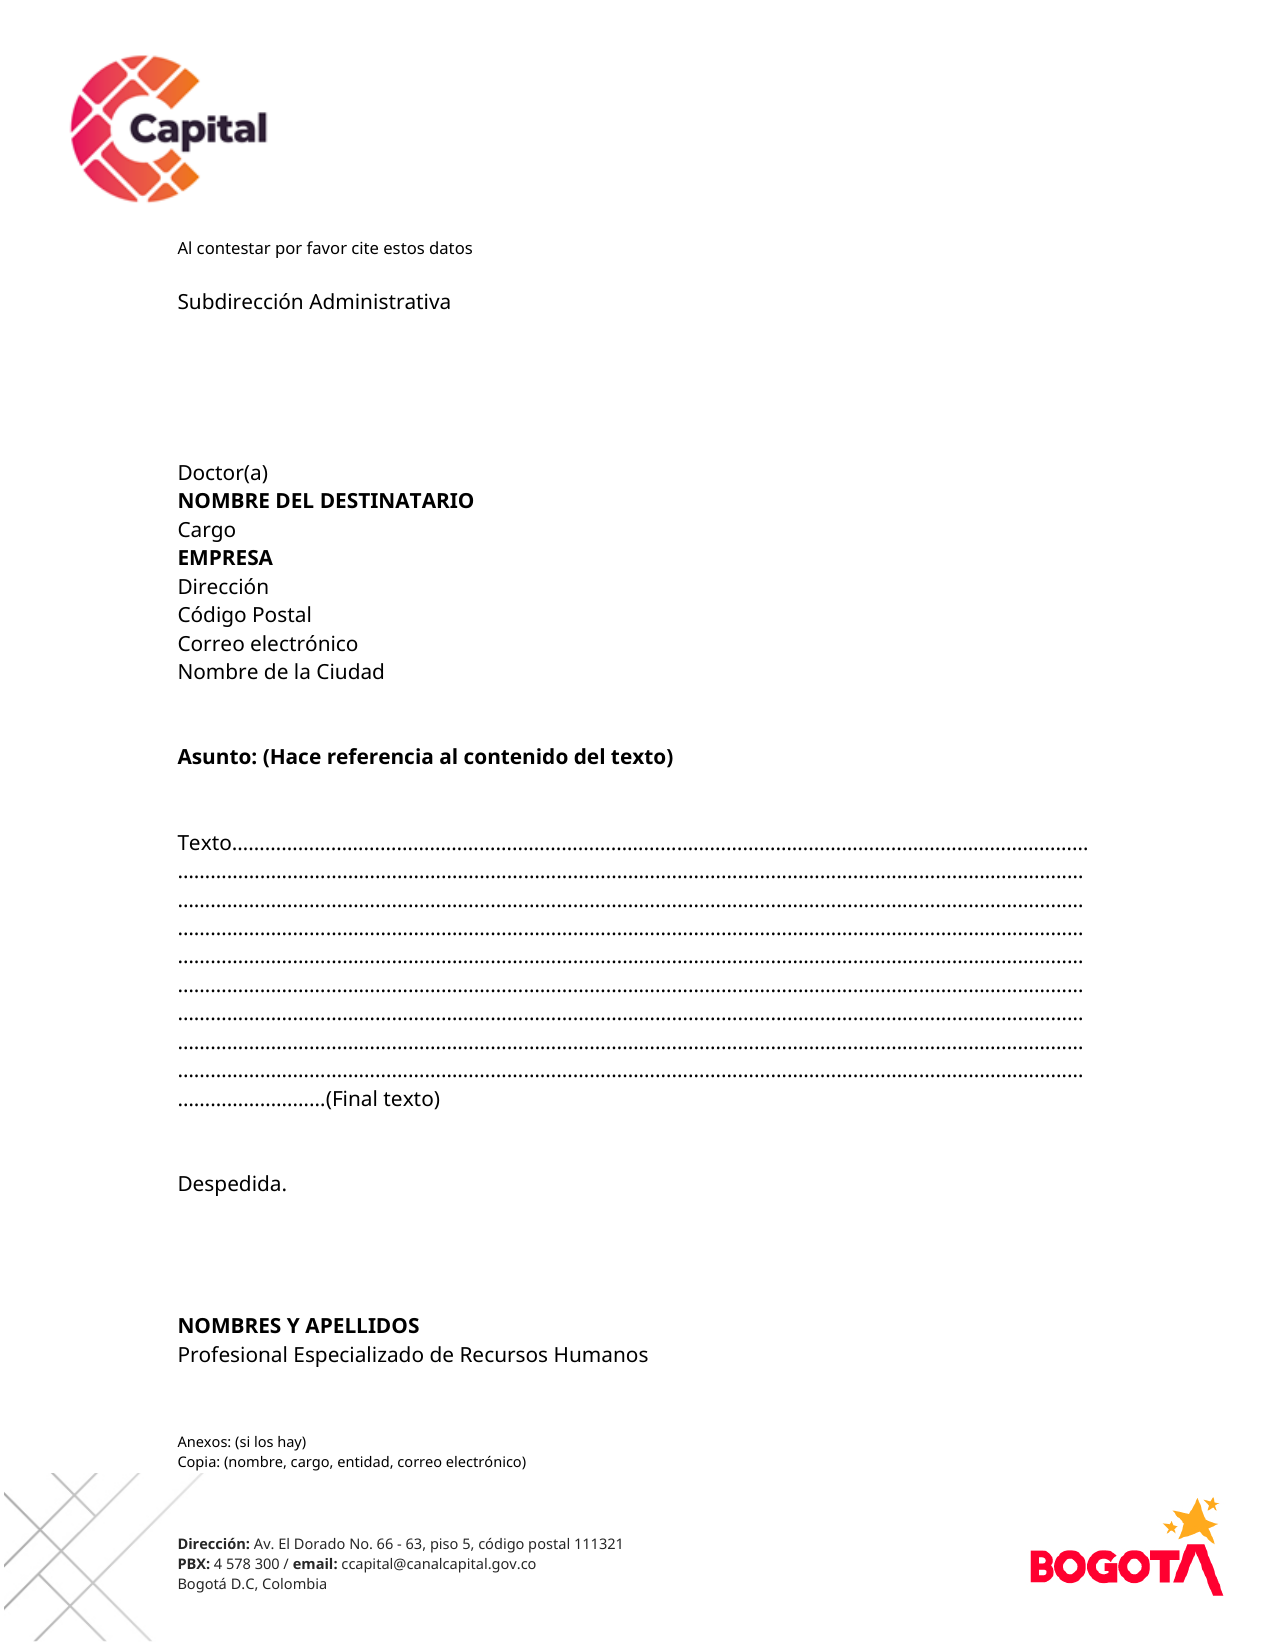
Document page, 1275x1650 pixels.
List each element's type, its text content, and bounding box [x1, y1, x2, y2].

text Profesional Especializado de Recursos Humanos [177, 1340, 1098, 1368]
text Al contestar por favor cite estos datos [177, 236, 1098, 259]
text Nombre de la Ciudad [177, 657, 1098, 686]
text Dirección [177, 572, 1098, 600]
picture [67, 48, 269, 207]
text Copia: (nombre, cargo, entidad, correo electrónico) [177, 1452, 1098, 1472]
text Cargo [177, 515, 1098, 543]
picture [976, 1484, 1266, 1623]
picture [4, 1473, 236, 1642]
text Asunto: (Hace referencia al contenido del texto) [177, 742, 1098, 771]
text EMPRESA [177, 543, 1098, 572]
text Anexos: (si los hay) [177, 1432, 1098, 1452]
text Código Postal [177, 600, 1098, 629]
subtitle Subdirección Administrativa [177, 287, 1098, 316]
text NOMBRE DEL DESTINATARIO [177, 487, 1098, 515]
text Correo electrónico [177, 629, 1098, 657]
text Doctor(a) [177, 458, 1098, 487]
text Despedida. [177, 1169, 1098, 1197]
text NOMBRES Y APELLIDOS [177, 1311, 1098, 1340]
text Texto………………………………………………………………………………………………………………………………………………………………………………………………………………………………………………………………………………………………………………………………………………………………………………………………………………………………………………………………………………………………………………………………………………………………………………………………………………………………………………………………………………………………………………………………………………………………………………………………………………………………………………………………………………………………………………………………………………………………………………………………………………………………………………………………………………………………………………………………………………………………………………………………………………………………………………………………………………………………………………………………………………………………………………………(Final texto) [177, 828, 1098, 1112]
